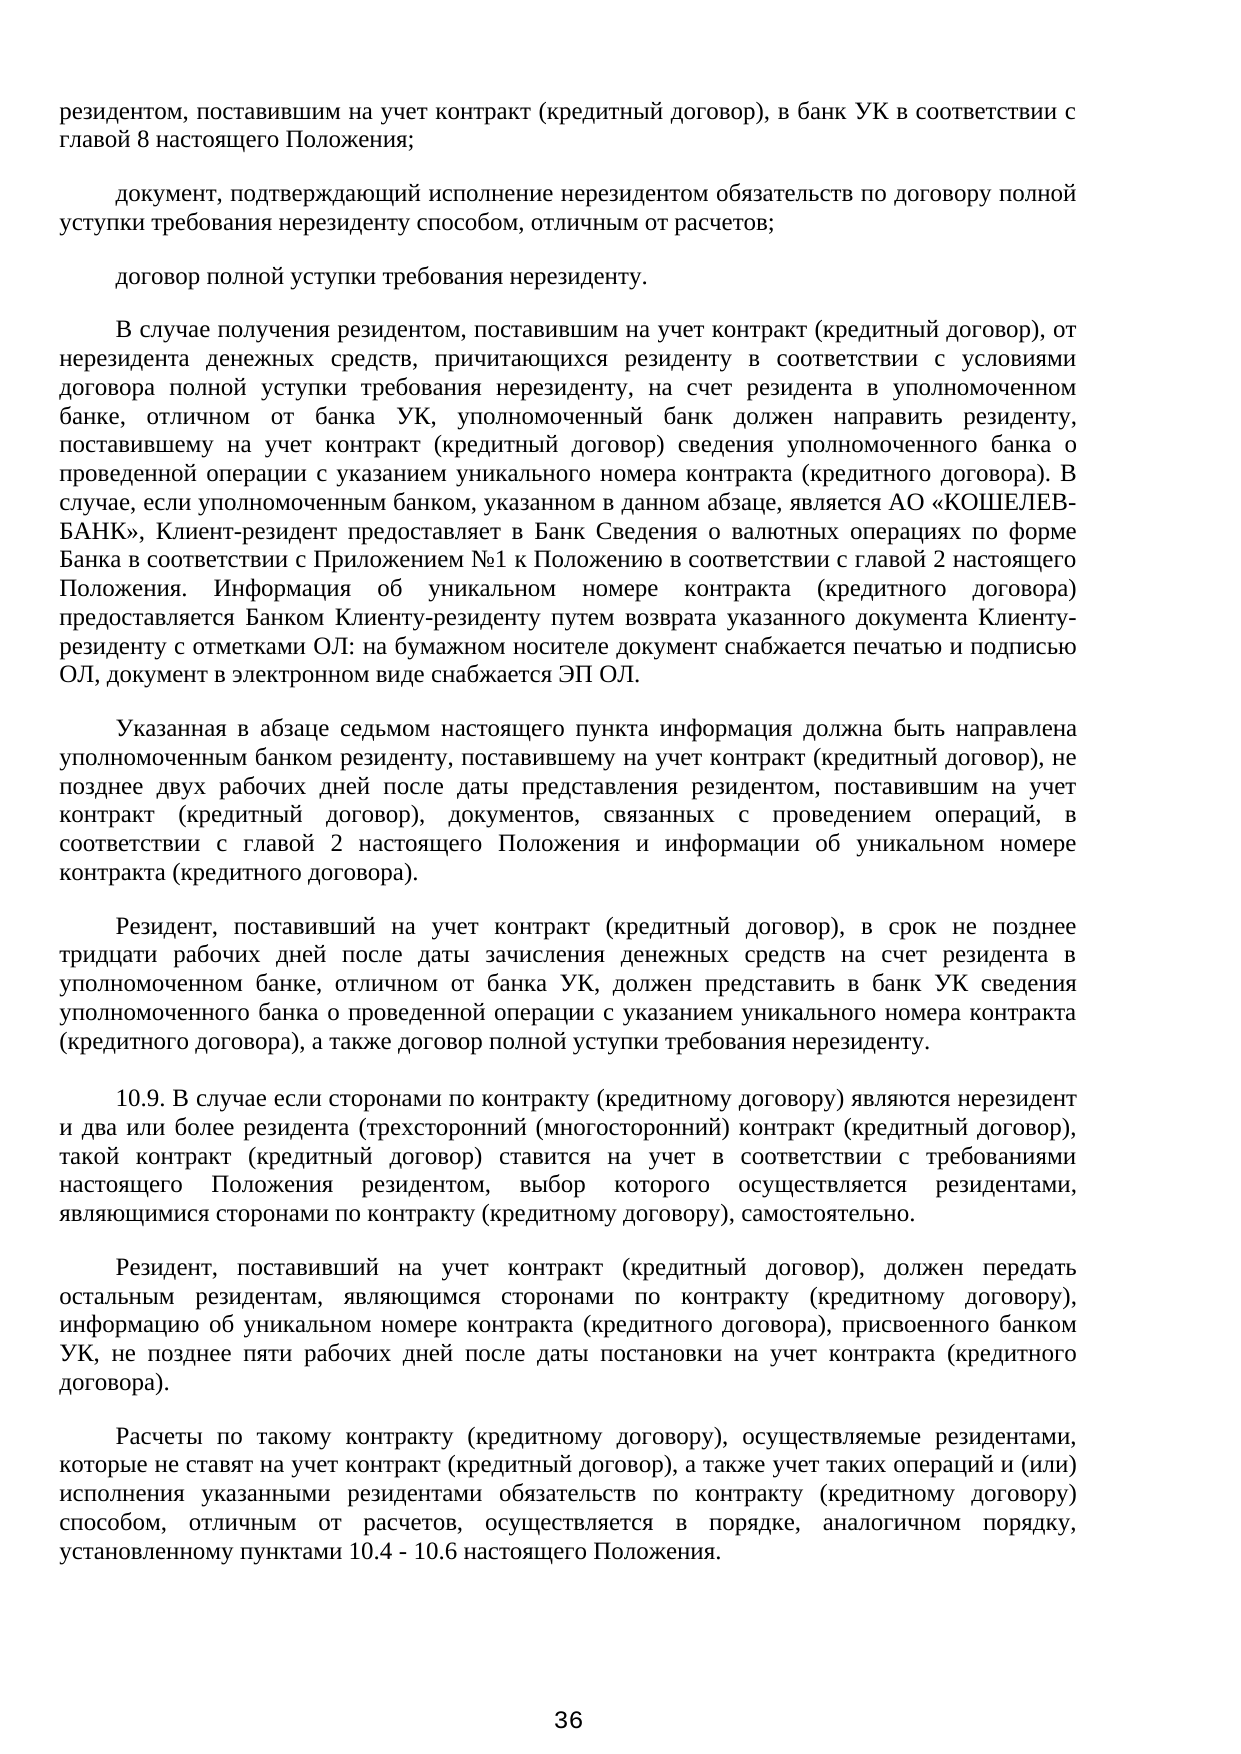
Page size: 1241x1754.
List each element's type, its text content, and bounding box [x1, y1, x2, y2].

text 10.9. В случае если сторонами по контракту (кредитному договору) являются нерезидент и два или более резидента (трехсторонний (многосторонний) контракт (кредитный договор), такой контракт (кредитный договор) ставится на учет в соответствии с требованиями настоящего Положения резидентом, выбор которого осуществляется резидентами, являющимися сторонами по контракту (кредитному договору), самостоятельно. [59, 1083, 1078, 1227]
text документ, подтверждающий исполнение нерезидентом обязательств по договору полной уступки требования нерезиденту способом, отличным от расчетов; [59, 178, 1078, 236]
text В случае получения резидентом, поставившим на учет контракт (кредитный договор), от нерезидента денежных средств, причитающихся резиденту в соответствии с условиями договора полной уступки требования нерезиденту, на счет резидента в уполномоченном банке, отличном от банка УК, уполномоченный банк должен направить резиденту, поставившему на учет контракт (кредитный договор) сведения уполномоченного банка о проведенной операции с указанием уникального номера контракта (кредитного договора). В случае, если уполномоченным банком, указанном в данном абзаце, является АО «КОШЕЛЕВ-БАНК», Клиент-резидент предоставляет в Банк Сведения о валютных операциях по форме Банка в соответствии с Приложением №1 к Положению в соответствии с главой 2 настоящего Положения. Информация об уникальном номере контракта (кредитного договора) предоставляется Банком Клиенту-резиденту путем возврата указанного документа Клиенту-резиденту с отметками ОЛ: на бумажном носителе документ снабжается печатью и подписью ОЛ, документ в электронном виде снабжается ЭП ОЛ. [59, 314, 1078, 688]
text договор полной уступки требования нерезиденту. [59, 261, 1078, 289]
text Резидент, поставивший на учет контракт (кредитный договор), должен передать остальным резидентам, являющимся сторонами по контракту (кредитному договору), информацию об уникальном номере контракта (кредитного договора), присвоенного банком УК, не позднее пяти рабочих дней после даты постановки на учет контракта (кредитного договора). [59, 1252, 1078, 1396]
text Расчеты по такому контракту (кредитному договору), осуществляемые резидентами, которые не ставят на учет контракт (кредитный договор), а также учет таких операций и (или) исполнения указанными резидентами обязательств по контракту (кредитному договору) способом, отличным от расчетов, осуществляется в порядке, аналогичном порядку, установленному пунктами 10.4 - 10.6 настоящего Положения. [59, 1421, 1078, 1564]
text Резидент, поставивший на учет контракт (кредитный договор), в срок не позднее тридцати рабочих дней после даты зачисления денежных средств на счет резидента в уполномоченном банке, отличном от банка УК, должен представить в банк УК сведения уполномоченного банка о проведенной операции с указанием уникального номера контракта (кредитного договора), а также договор полной уступки требования нерезиденту. [59, 911, 1078, 1054]
text Указанная в абзаце седьмом настоящего пункта информация должна быть направлена уполномоченным банком резиденту, поставившему на учет контракт (кредитный договор), не позднее двух рабочих дней после даты представления резидентом, поставившим на учет контракт (кредитный договор), документов, связанных с проведением операций, в соответствии с главой 2 настоящего Положения и информации об уникальном номере контракта (кредитного договора). [59, 713, 1078, 886]
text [59, 96, 1078, 153]
